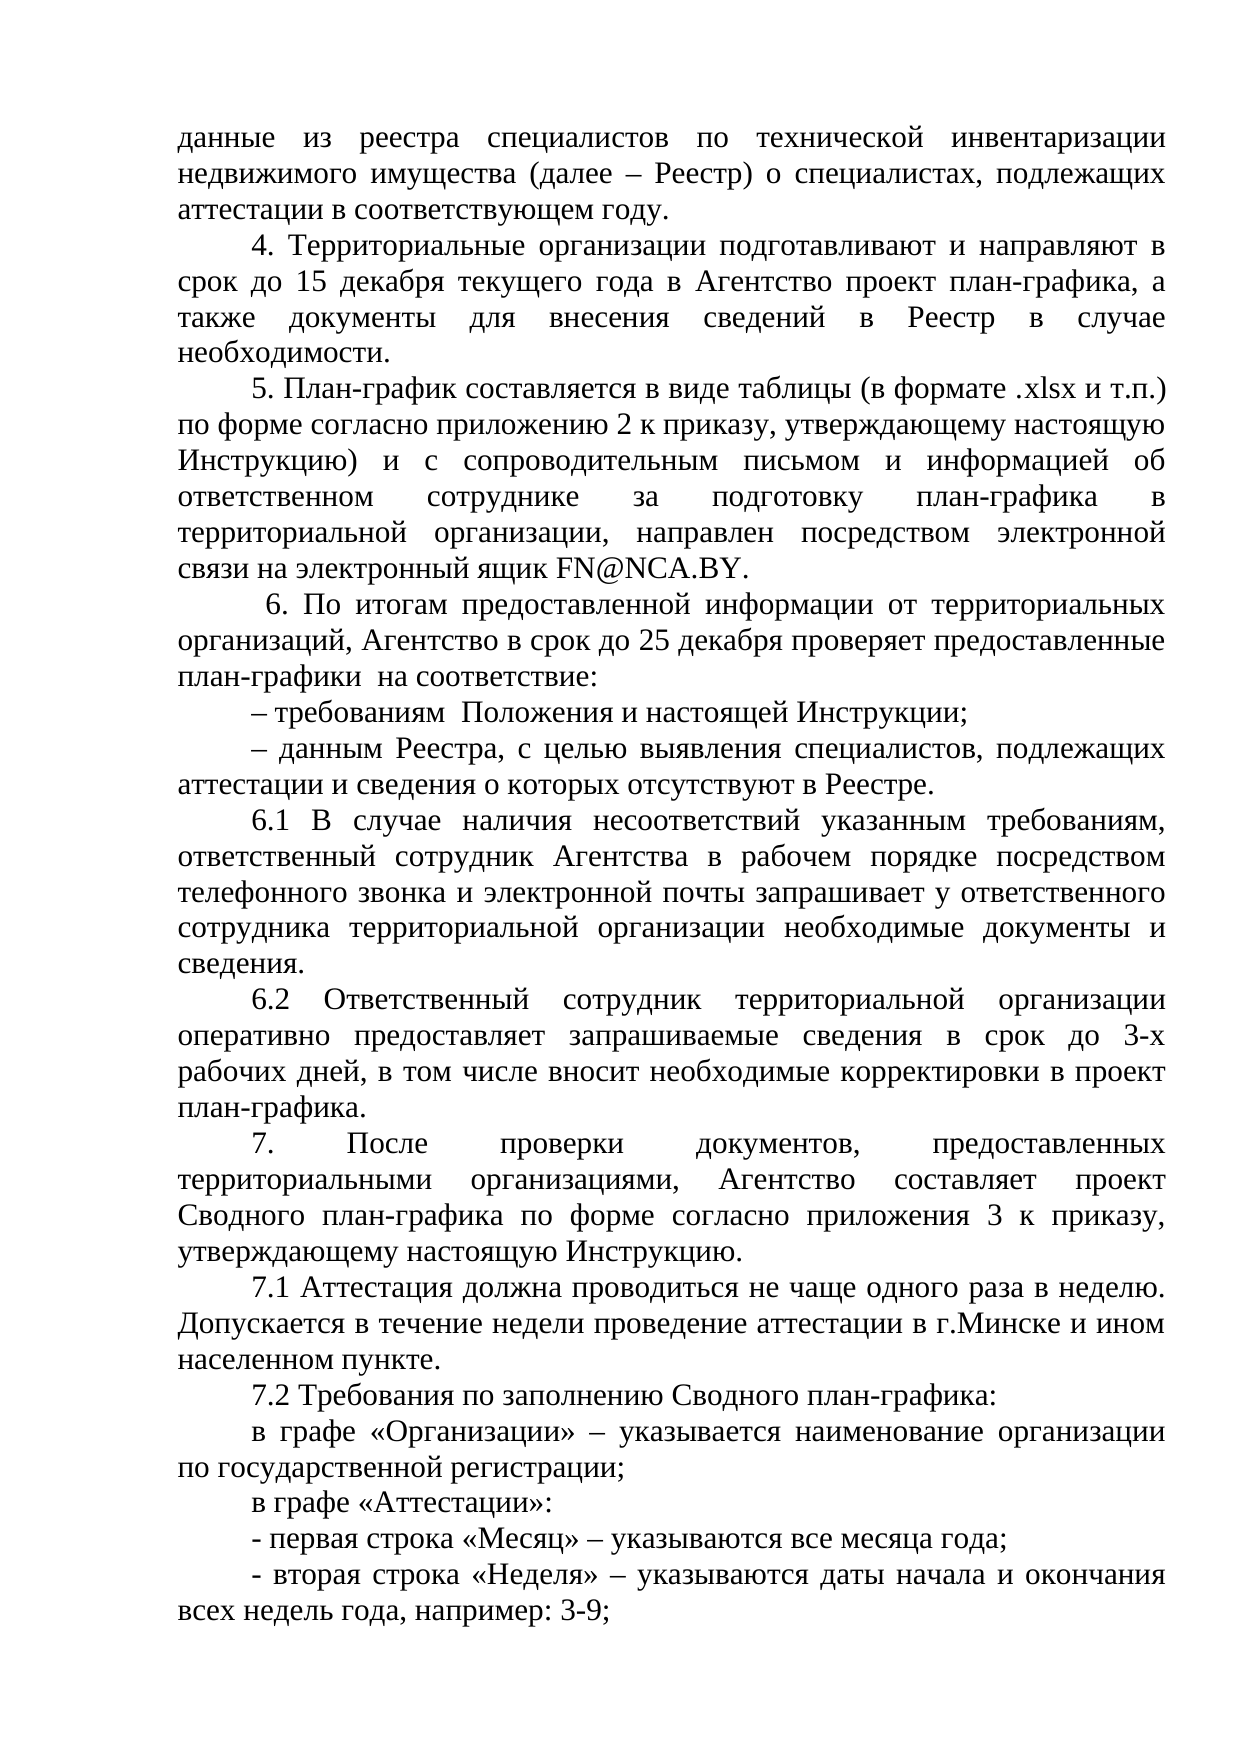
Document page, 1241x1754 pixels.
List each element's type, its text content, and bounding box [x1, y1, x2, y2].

text 7.1 Аттестация должна проводиться не чаще одного раза в неделю. Допускается в течение недели проведение аттестации в г.Минске и ином населенном пункте. [177, 1268, 1167, 1376]
text – требованиям Положения и настоящей Инструкции; [177, 693, 1167, 729]
text 6.1 В случае наличия несоответствий указанным требованиям, ответственный сотрудник Агентства в рабочем порядке посредством телефонного звонка и электронной почты запрашивает у ответственного сотрудника территориальной организации необходимые документы и сведения. [177, 801, 1167, 981]
text 4. Территориальные организации подготавливают и направляют в срок до 15 декабря текущего года в Агентство проект план-графика, а также документы для внесения сведений в Реестр в случае необходимости. [177, 226, 1167, 370]
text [177, 118, 1167, 226]
text в графе «Аттестации»: [177, 1484, 1167, 1520]
text – данным Реестра, с целью выявления специалистов, подлежащих аттестации и сведения о которых отсутствуют в Реестре. [177, 729, 1167, 801]
text - первая строка «Месяц» – указываются все месяца года; [177, 1520, 1167, 1556]
text 7.2 Требования по заполнению Сводного план-графика: [177, 1376, 1167, 1412]
text - вторая строка «Неделя» – указываются даты начала и окончания всех недель года, например: 3-9; [177, 1556, 1167, 1627]
text в графе «Организации» – указывается наименование организации по государственной регистрации; [177, 1412, 1167, 1484]
text 7. После проверки документов, предоставленных территориальными организациями, Агентство составляет проект Сводного план-графика по форме согласно приложения 3 к приказу, утверждающему настоящую Инструкцию. [177, 1124, 1167, 1268]
text 5. План-график составляется в виде таблицы (в формате .xlsx и т.п.) по форме согласно приложению 2 к приказу, утверждающему настоящую Инструкцию) и с сопроводительным письмом и информацией об ответственном сотруднике за подготовку план-графика в территориальной организации, направлен посредством электронной связи на электронный ящик FN@NCA.BY. [177, 370, 1167, 585]
text 6. По итогам предоставленной информации от территориальных организаций, Агентство в срок до 25 декабря проверяет предоставленные план-графики на соответствие: [177, 585, 1167, 693]
text 6.2 Ответственный сотрудник территориальной организации оперативно предоставляет запрашиваемые сведения в срок до 3-х рабочих дней, в том числе вносит необходимые корректировки в проект план-графика. [177, 981, 1167, 1124]
